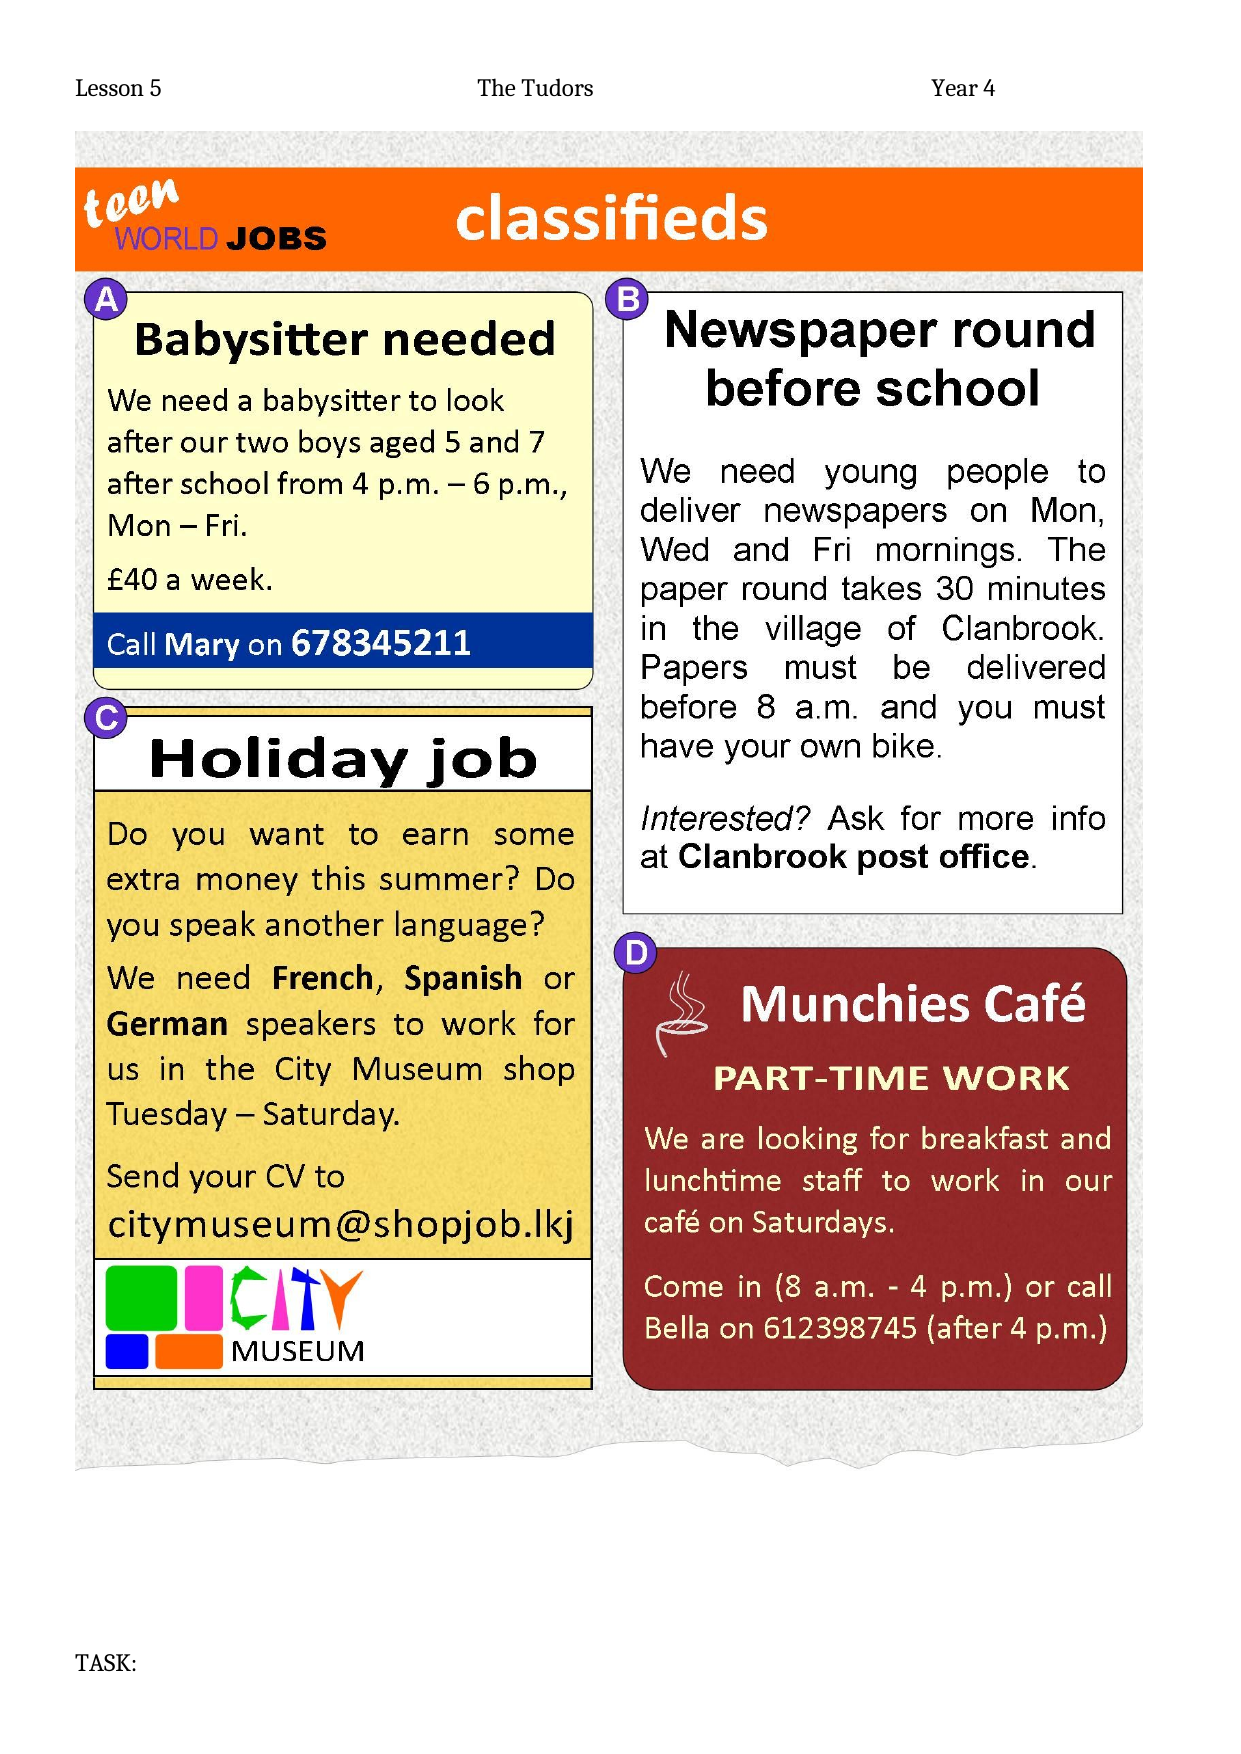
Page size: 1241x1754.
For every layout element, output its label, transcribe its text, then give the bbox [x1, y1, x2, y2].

text TASK: [75, 1649, 1165, 1678]
picture [75, 131, 1143, 1477]
